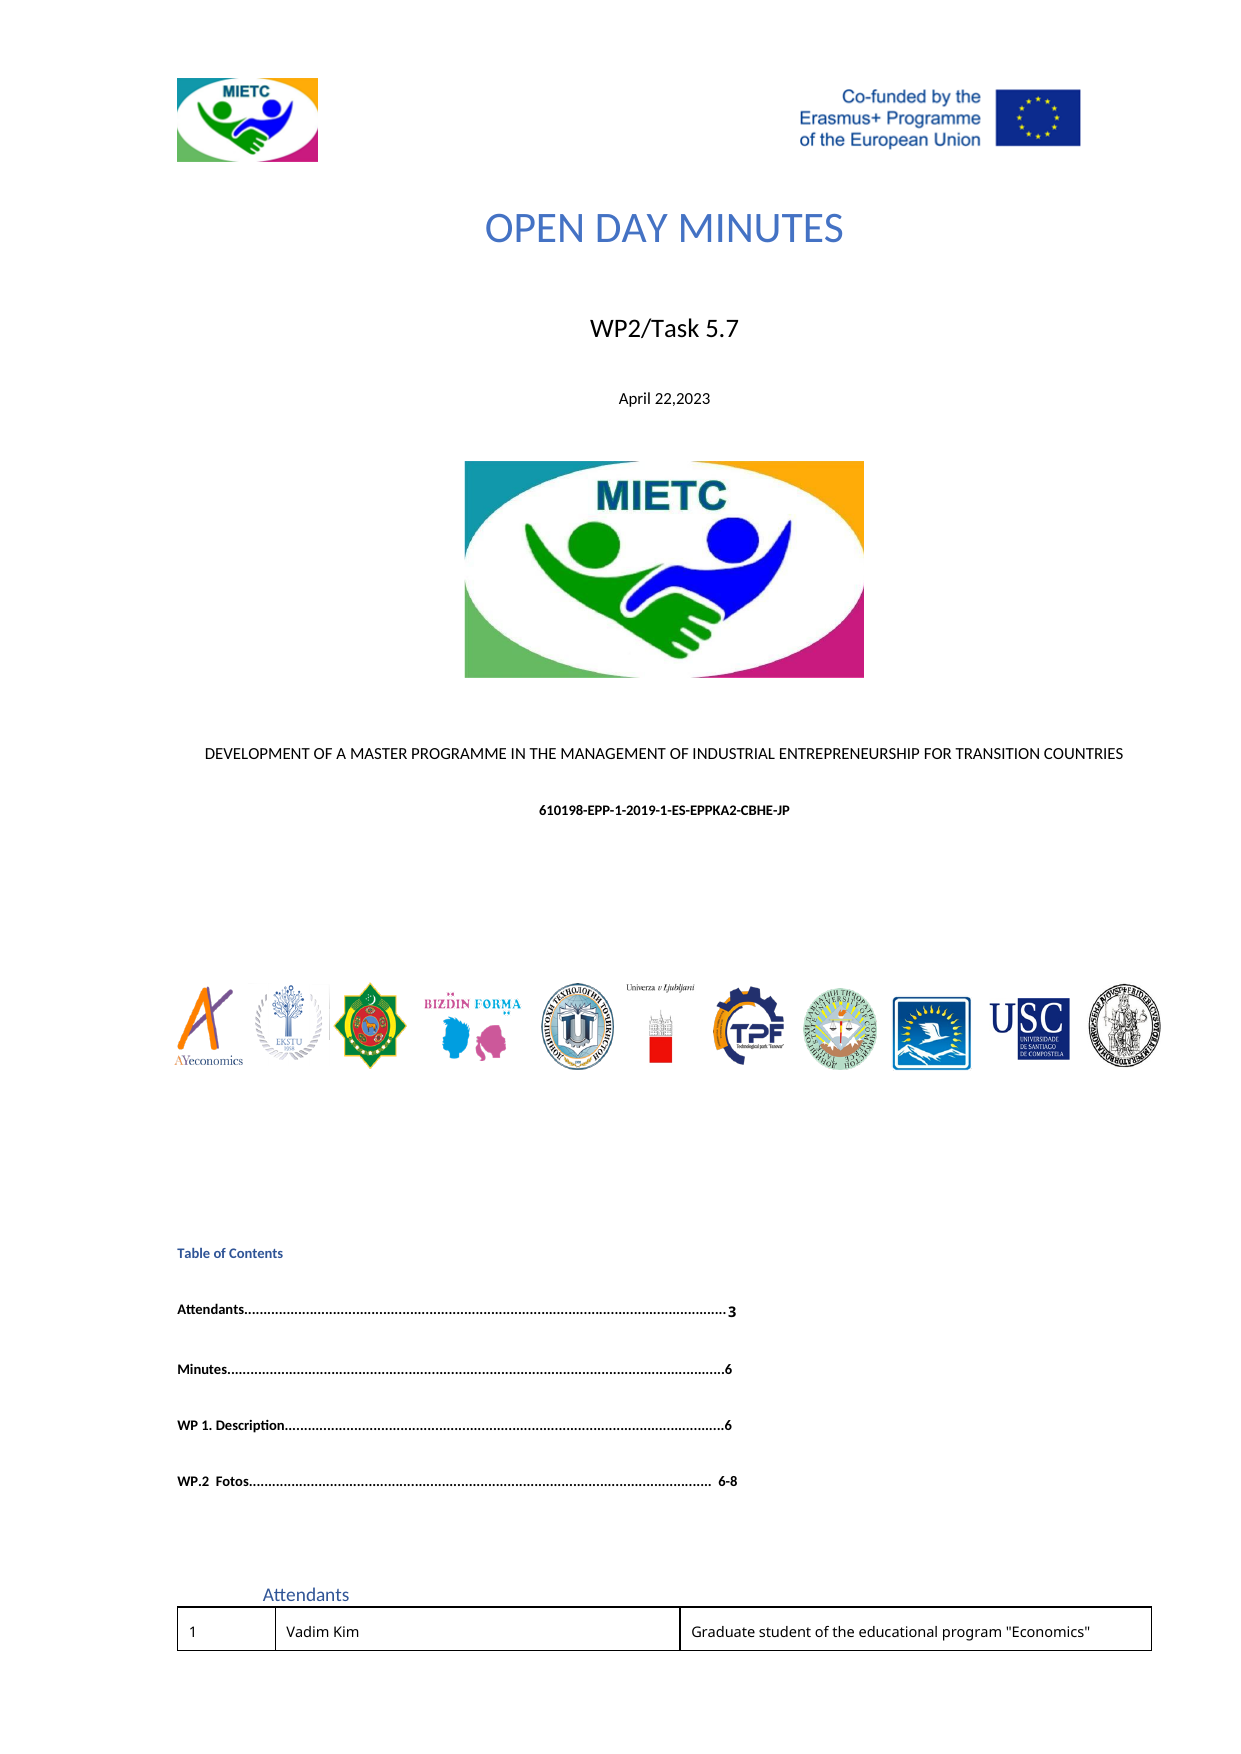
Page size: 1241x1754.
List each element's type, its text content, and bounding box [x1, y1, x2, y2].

picture [464, 461, 864, 678]
picture [783, 73, 1095, 162]
picture [989, 998, 1070, 1060]
text DEVELOPMENT OF A MASTER PROGRAMME IN THE MANAGEMENT OF INDUSTRIAL ENTREPRENEURSHIP FOR TRANSITION COUNTRIES [177, 728, 1152, 764]
text WP.2 Fotos........................................................................................................................ 6-8 [177, 1459, 1152, 1490]
picture [423, 991, 522, 1061]
picture [168, 969, 330, 1066]
picture [713, 986, 784, 1065]
picture [891, 995, 972, 1071]
picture [803, 988, 877, 1070]
text WP 1. Description..................................................................................................................6 [177, 1403, 1152, 1434]
picture [619, 975, 701, 1071]
text Attendants [177, 1566, 1152, 1606]
text 610198-EPP-1-2019-1-ES-EPPKA2-CBHE-JP [177, 789, 1152, 819]
picture [177, 78, 318, 162]
text Minutes.................................................................................................................................6 [177, 1348, 1152, 1378]
table_header Vadim Kim [276, 1608, 679, 1649]
picture [1087, 982, 1161, 1068]
text Attendants.............................................................................................................................3 [177, 1288, 1152, 1322]
picture [541, 983, 614, 1070]
text OPEN DAY MINUTES [177, 162, 1152, 253]
table_header Graduate student of the educational program "Economics" [681, 1608, 1151, 1649]
text WP2/Task 5.7 [177, 288, 1152, 344]
table_header 1 [178, 1608, 275, 1649]
picture [333, 982, 407, 1069]
text Table of Contents [177, 1232, 1152, 1262]
text April 22,2023 [177, 373, 1152, 408]
